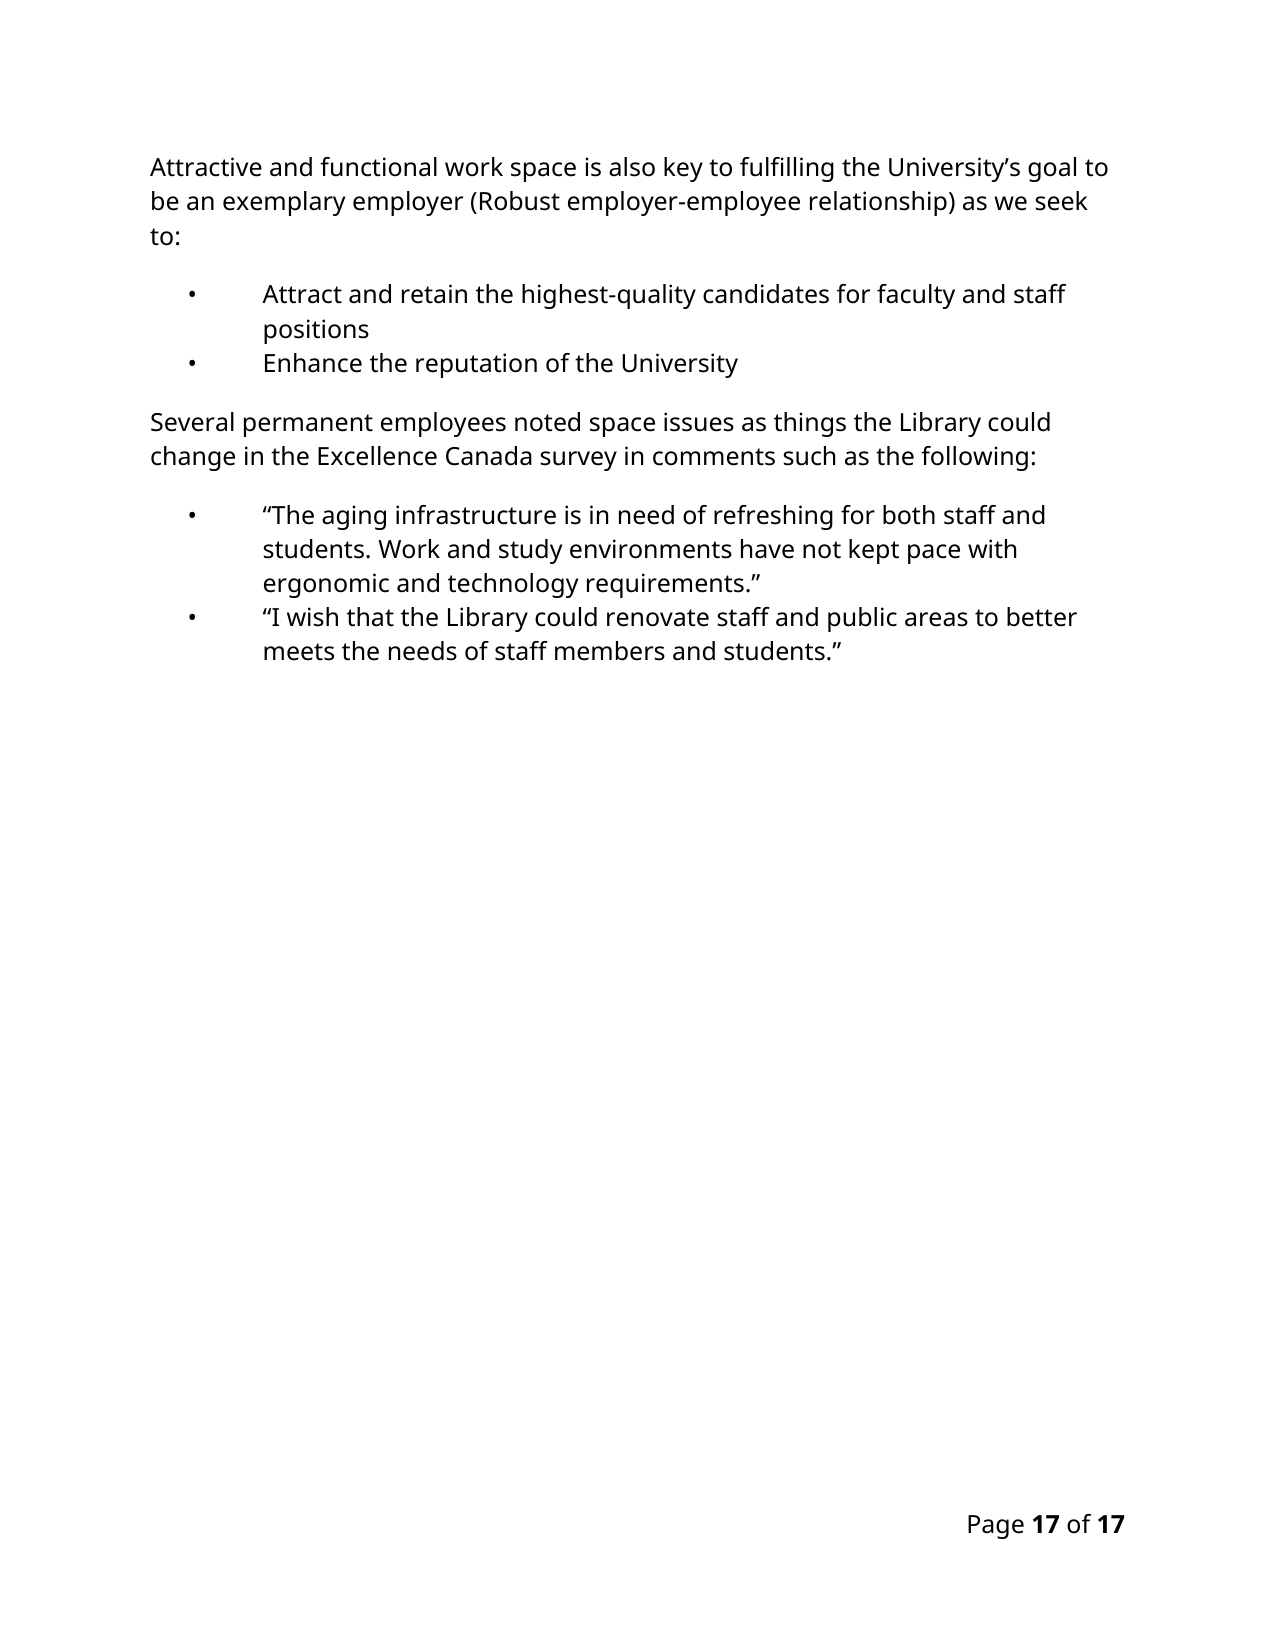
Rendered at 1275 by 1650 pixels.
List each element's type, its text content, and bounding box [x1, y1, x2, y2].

list “The aging infrastructure is in need of refreshing for both staff and students. Work and study environments have not kept pace with ergonomic and technology requirements.” [187, 497, 1125, 600]
list “I wish that the Library could renovate staff and public areas to better meets the needs of staff members and students.” [187, 600, 1125, 668]
text Several permanent employees noted space issues as things the Library could change in the Excellence Canada survey in comments such as the following: [150, 404, 1125, 472]
list Enhance the reputation of the University [187, 345, 1125, 379]
text Attractive and functional work space is also key to fulfilling the University’s goal to be an exemplary employer (Robust employer-employee relationship) as we seek to: [150, 150, 1125, 252]
list Attract and retain the highest-quality candidates for faculty and staff positions [187, 277, 1125, 345]
